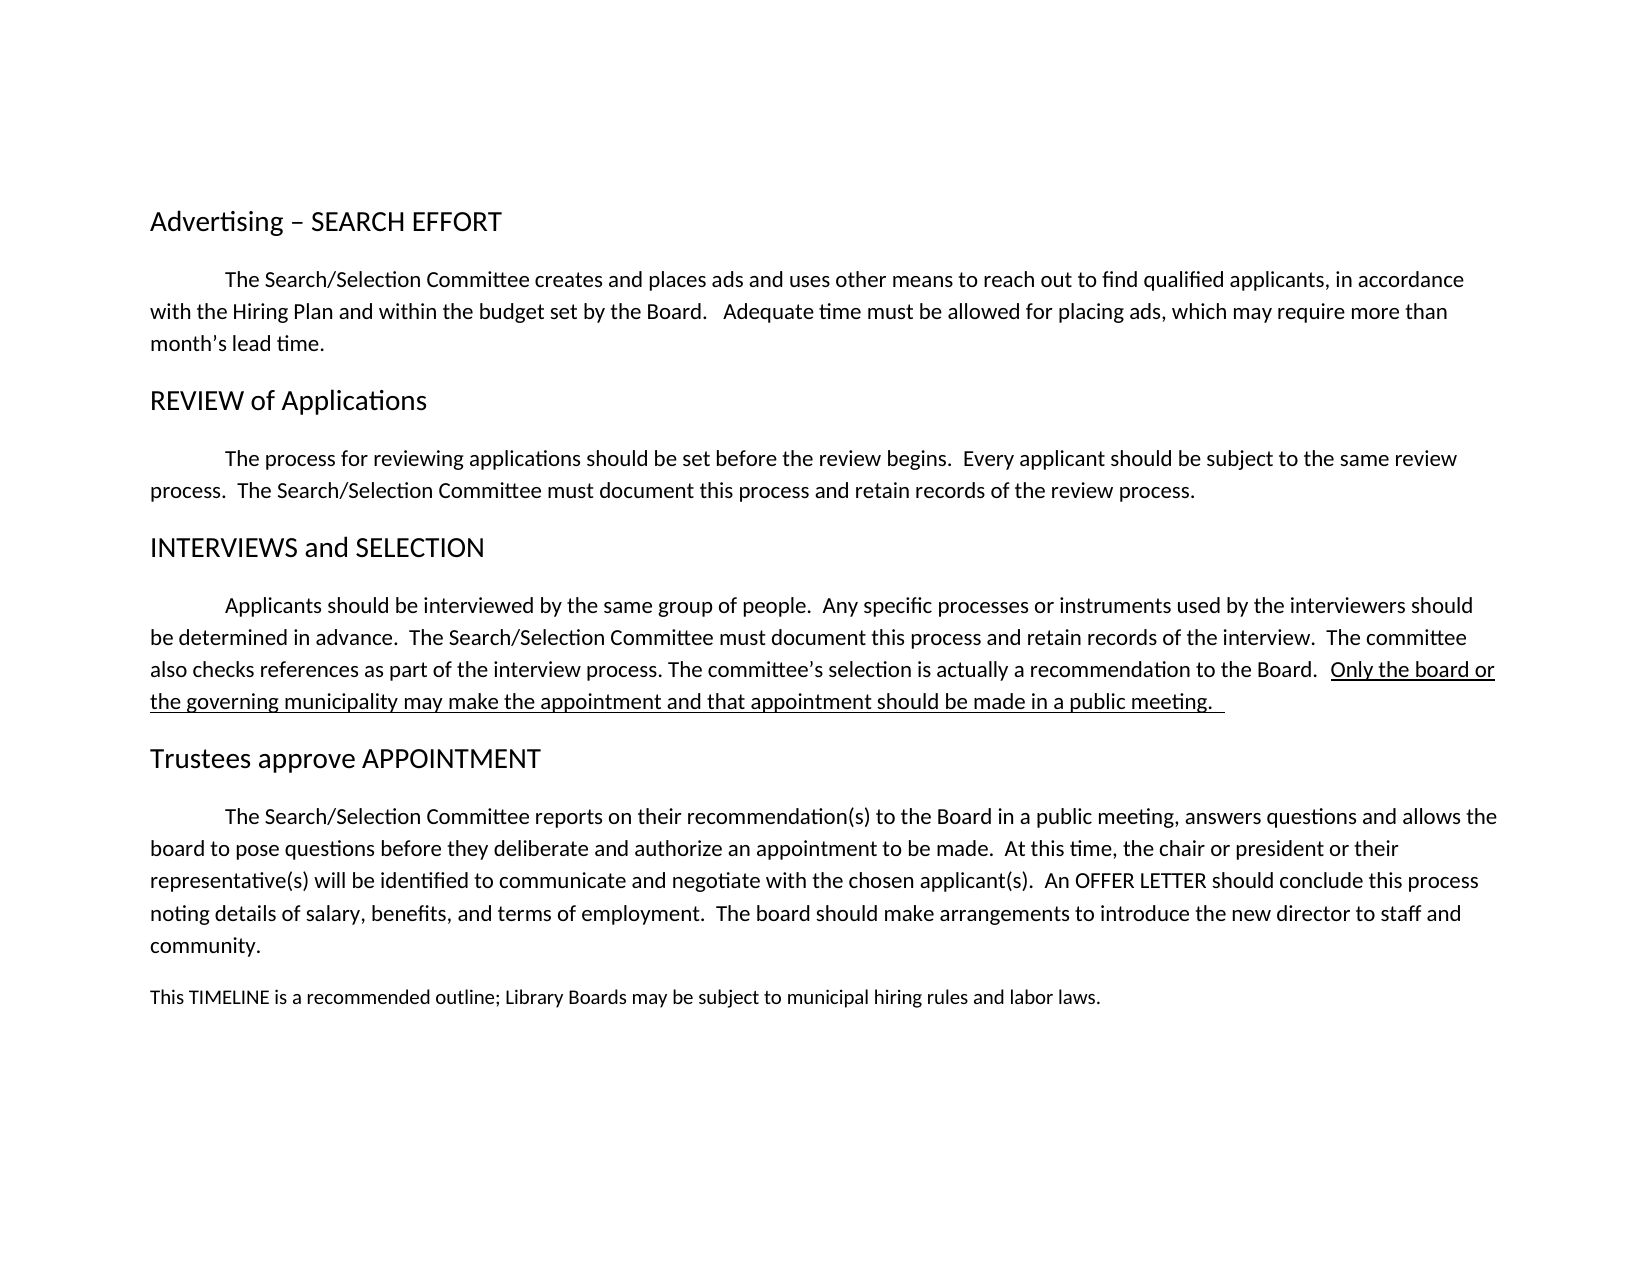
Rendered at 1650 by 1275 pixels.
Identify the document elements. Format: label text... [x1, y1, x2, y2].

text Applicants should be interviewed by the same group of people. Any specific processes or instruments used by the interviewers should be determined in advance. The Search/Selection Committee must document this process and retain records of the interview. The committee also checks references as part of the interview process. The committee’s selection is actually a recommendation to the Board. Only the board or the governing municipality may make the appointment and that appointment should be made in a public meeting. [150, 591, 1500, 716]
text Trustees approve APPOINTMENT [150, 741, 1500, 776]
text The process for reviewing applications should be set before the review begins. Every applicant should be subject to the same review process. The Search/Selection Committee must document this process and retain records of the review process. [150, 444, 1500, 504]
text The Search/Selection Committee creates and places ads and uses other means to reach out to find qualified applicants, in accordance with the Hiring Plan and within the budget set by the Board. Adequate time must be allowed for placing ads, which may require more than month’s lead time. [150, 265, 1500, 357]
text Advertising – SEARCH EFFORT [150, 203, 1500, 239]
text INTERVIEWS and SELECTION [150, 529, 1500, 565]
text This TIMELINE is a recommended outline; Library Boards may be subject to municipal hiring rules and labor laws. [150, 984, 1500, 1009]
text The Search/Selection Committee reports on their recommendation(s) to the Board in a public meeting, answers questions and allows the board to pose questions before they deliberate and authorize an appointment to be made. At this time, the chair or president or their representative(s) will be identified to communicate and negotiate with the chosen applicant(s). An OFFER LETTER should conclude this process noting details of salary, benefits, and terms of employment. The board should make arrangements to introduce the new director to staff and community. [150, 802, 1500, 959]
text REVIEW of Applications [150, 382, 1500, 418]
